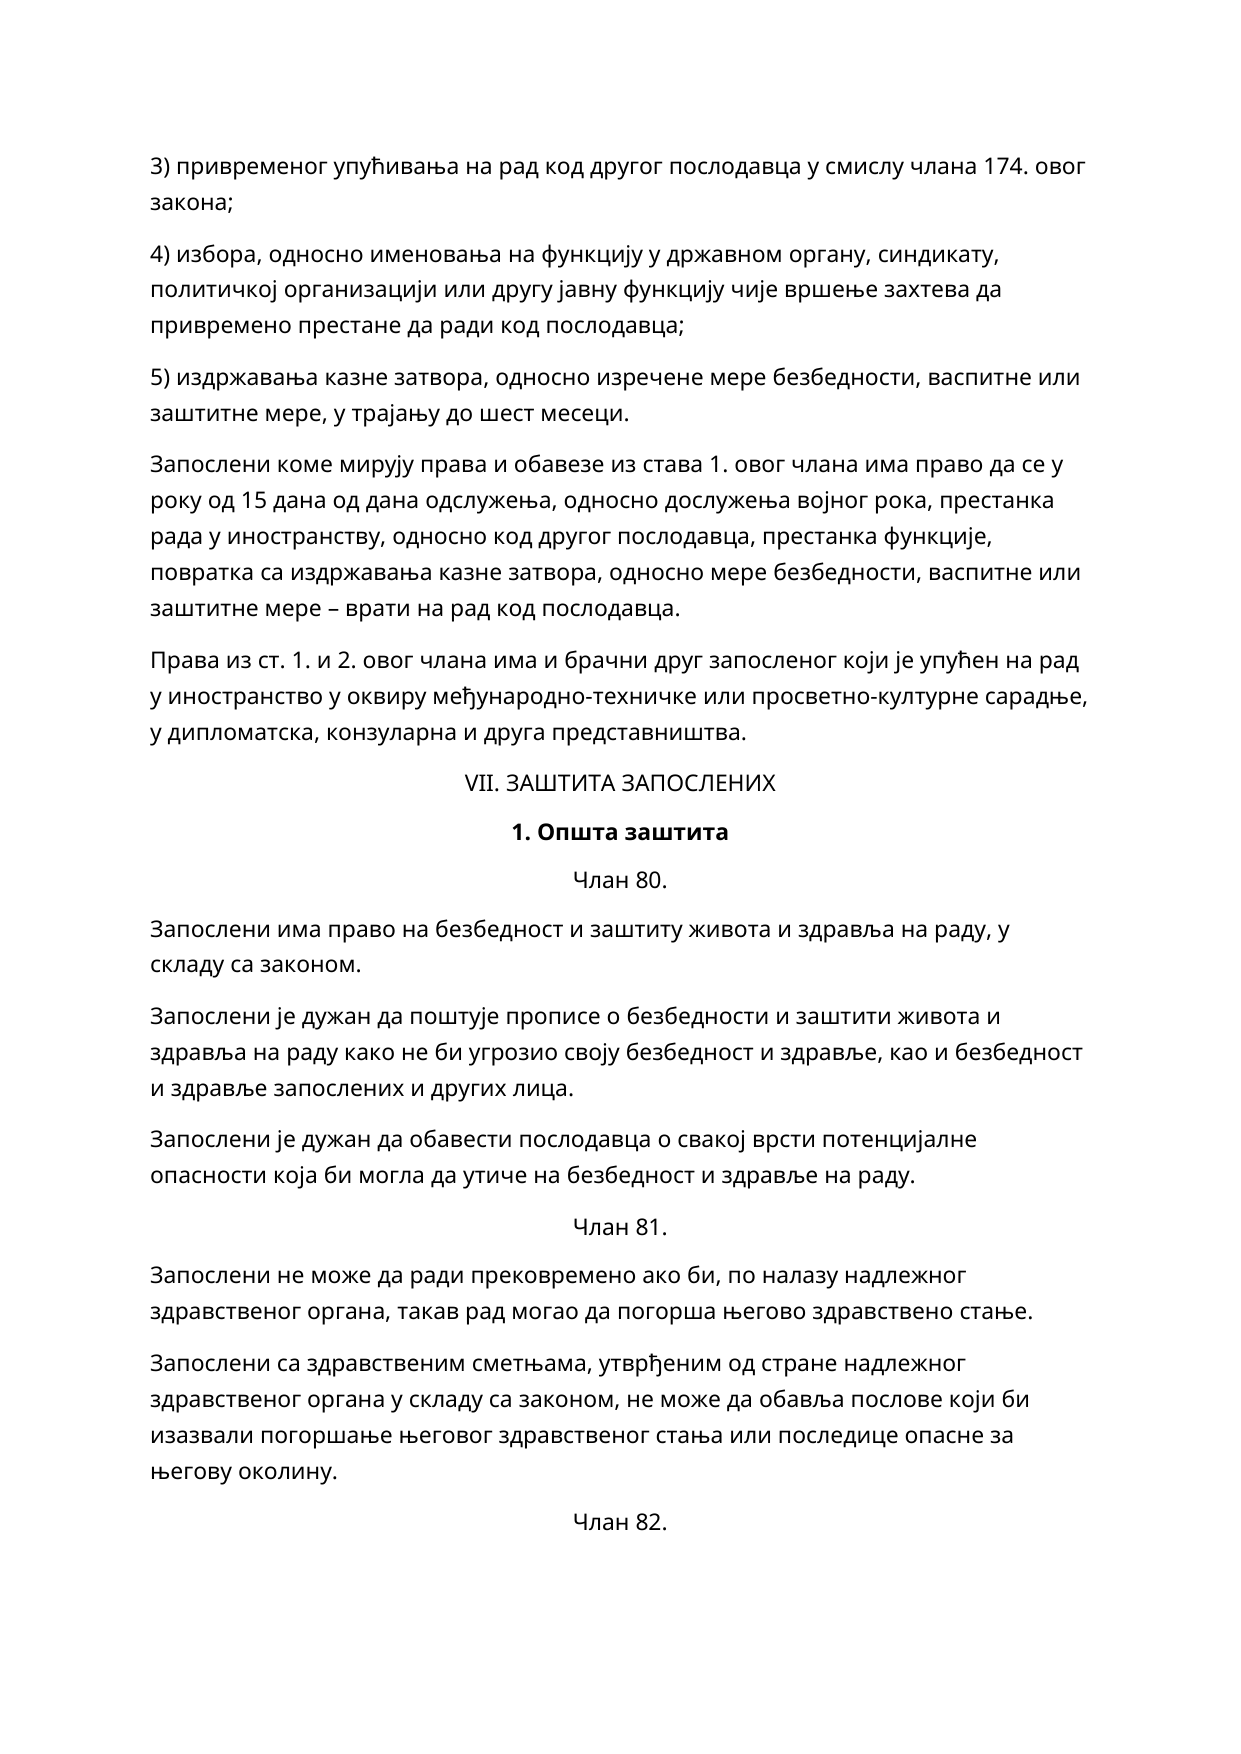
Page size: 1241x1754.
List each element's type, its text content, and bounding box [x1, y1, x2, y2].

text Права из ст. 1. и 2. овог члана има и брачни друг запосленог који је упућен на рад у иностранство у оквиру међународно-техничке или просветно-културне сарадње, у дипломатска, конзуларна и друга представништва. [150, 644, 1090, 747]
text 4) избора, односно именовања на функцију у државном органу, синдикату, политичкој организацији или другу јавну функцију чије вршење захтева да привремено престане да ради код послодавца; [150, 237, 1090, 341]
text 1. Општа заштита [150, 816, 1090, 847]
text Запослени је дужан да обавести послодавца о свакој врсти потенцијалне опасности која би могла да утиче на безбедност и здравље на раду. [150, 1123, 1090, 1191]
text 5) издржавања казне затвора, односно изречене мере безбедности, васпитне или заштитне мере, у трајању до шест месеци. [150, 361, 1090, 428]
text VII. ЗАШТИТА ЗАПОСЛЕНИХ [150, 767, 1090, 798]
text Запослени је дужан да поштује прописе о безбедности и заштити живота и здравља на раду како не би угрозио своју безбедност и здравље, као и безбедност и здравље запослених и других лица. [150, 1000, 1090, 1103]
text Запослени са здравственим сметњама, утврђеним од стране надлежног здравственог органа у складу са законом, не може да обавља послове који би изазвали погоршање његовог здравственог стања или последице опасне за његову околину. [150, 1347, 1090, 1486]
text 3) привременог упућивања на рад код другог послодавца у смислу члана 174. овог закона; [150, 150, 1090, 217]
text Члан 82. [150, 1506, 1090, 1537]
text Запослени има право на безбедност и заштиту живота и здравља на раду, у складу са законом. [150, 912, 1090, 980]
text Члан 80. [150, 864, 1090, 895]
text Запослени коме мирују права и обавезе из става 1. овог члана има право да се у року од 15 дана од дана одслужења, односно дослужења војног рока, престанка рада у иностранству, односно код другог послодавца, престанка функције, повратка са издржавања казне затвора, односно мере безбедности, васпитне или заштитне мере – врати на рад код послодавца. [150, 448, 1090, 623]
text Члан 81. [150, 1211, 1090, 1242]
text Запослени не може да ради прековремено ако би, по налазу надлежног здравственог органа, такав рад могао да погорша његово здравствено стање. [150, 1259, 1090, 1327]
